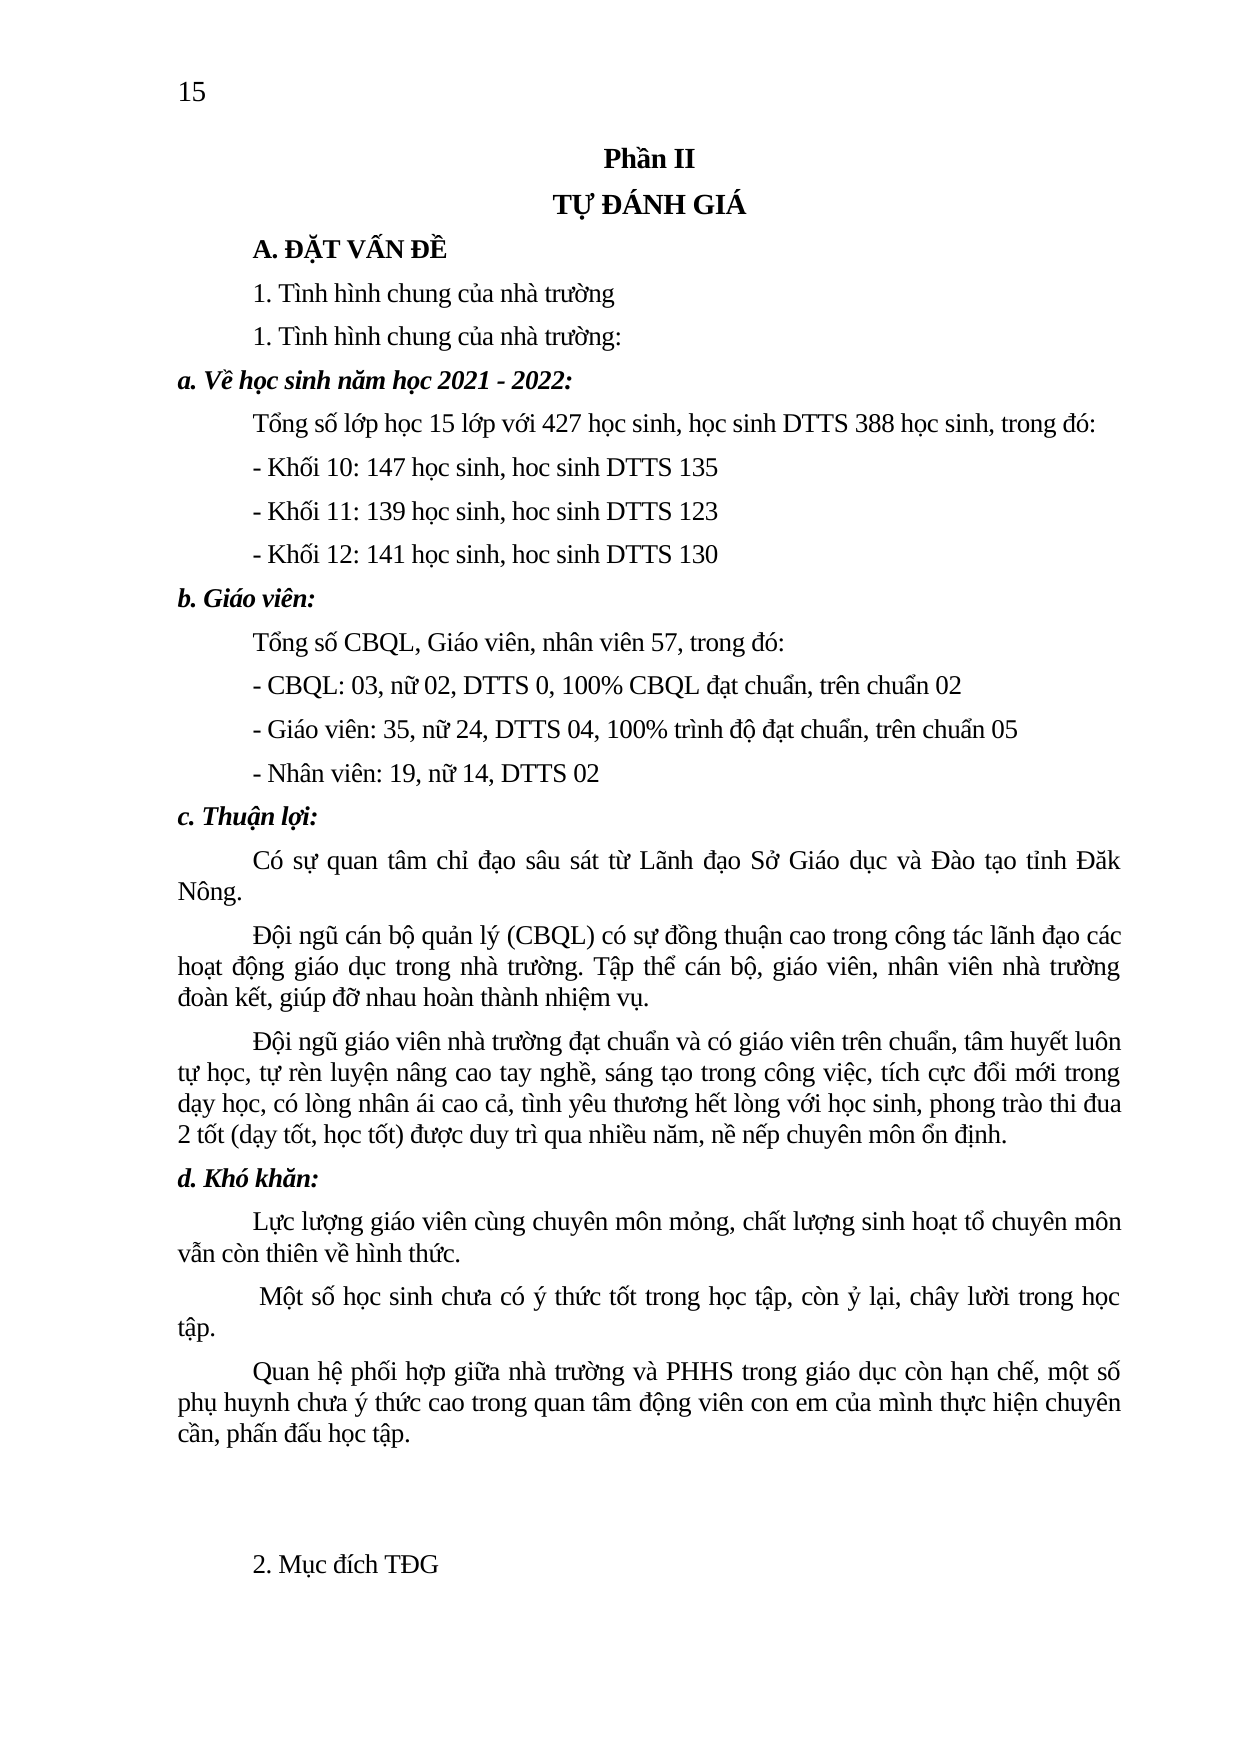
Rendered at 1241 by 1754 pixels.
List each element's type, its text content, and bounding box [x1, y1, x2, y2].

text - Giáo viên: 35, nữ 24, DTTS 04, 100% trình độ đạt chuẩn, trên chuẩn 05 [177, 713, 1122, 744]
text Phần II [177, 141, 1122, 174]
text 1. Tình hình chung của nhà trường: [177, 320, 1122, 351]
text Lực lượng giáo viên cùng chuyên môn mỏng, chất lượng sinh hoạt tổ chuyên môn vẫn còn thiên về hình thức. [177, 1206, 1122, 1268]
text a. Về học sinh năm học 2021 - 2022: [177, 364, 1122, 395]
text Đội ngũ giáo viên nhà trường đạt chuẩn và có giáo viên trên chuẩn, tâm huyết luôn tự học, tự rèn luyện nâng cao tay nghề, sáng tạo trong công việc, tích cực đổi mới trong dạy học, có lòng nhân ái cao cả, tình yêu thương hết lòng với học sinh, phong trào thi đua 2 tốt (dạy tốt, học tốt) được duy trì qua nhiều năm, nề nếp chuyên môn ổn định. [177, 1025, 1122, 1149]
text - CBQL: 03, nữ 02, DTTS 0, 100% CBQL đạt chuẩn, trên chuẩn 02 [177, 669, 1122, 701]
text Có sự quan tâm chỉ đạo sâu sát từ Lãnh đạo Sở Giáo dục và Đào tạo tỉnh Đăk Nông. [177, 844, 1122, 906]
text Đội ngũ cán bộ quản lý (CBQL) có sự đồng thuận cao trong công tác lãnh đạo các hoạt động giáo dục trong nhà trường. Tập thể cán bộ, giáo viên, nhân viên nhà trường đoàn kết, giúp đỡ nhau hoàn thành nhiệm vụ. [177, 919, 1122, 1012]
text A. ĐẶT VẤN ĐỀ [177, 233, 1122, 264]
text Tổng số CBQL, Giáo viên, nhân viên 57, trong đó: [177, 626, 1122, 657]
text Một số học sinh chưa có ý thức tốt trong học tập, còn ỷ lại, chây lười trong học tập. [177, 1280, 1122, 1343]
text 1. Tình hình chung của nhà trường [177, 277, 1122, 308]
text - Nhân viên: 19, nữ 14, DTTS 02 [177, 757, 1122, 788]
text TỰ ĐÁNH GIÁ [177, 187, 1122, 221]
text Quan hệ phối hợp giữa nhà trường và PHHS trong giáo dục còn hạn chế, một số phụ huynh chưa ý thức cao trong quan tâm động viên con em của mình thực hiện chuyên cần, phấn đấu học tập. [177, 1355, 1122, 1448]
text c. Thuận lợi: [177, 800, 1122, 832]
text 2. Mục đích TĐG [177, 1548, 1122, 1579]
text - Khối 12: 141 học sinh, hoc sinh DTTS 130 [177, 538, 1122, 570]
text d. Khó khăn: [177, 1162, 1122, 1193]
text b. Giáo viên: [177, 582, 1122, 613]
text - Khối 10: 147 học sinh, hoc sinh DTTS 135 [177, 451, 1122, 482]
text Tổng số lớp học 15 lớp với 427 học sinh, học sinh DTTS 388 học sinh, trong đó: [177, 408, 1122, 439]
text - Khối 11: 139 học sinh, hoc sinh DTTS 123 [177, 495, 1122, 526]
